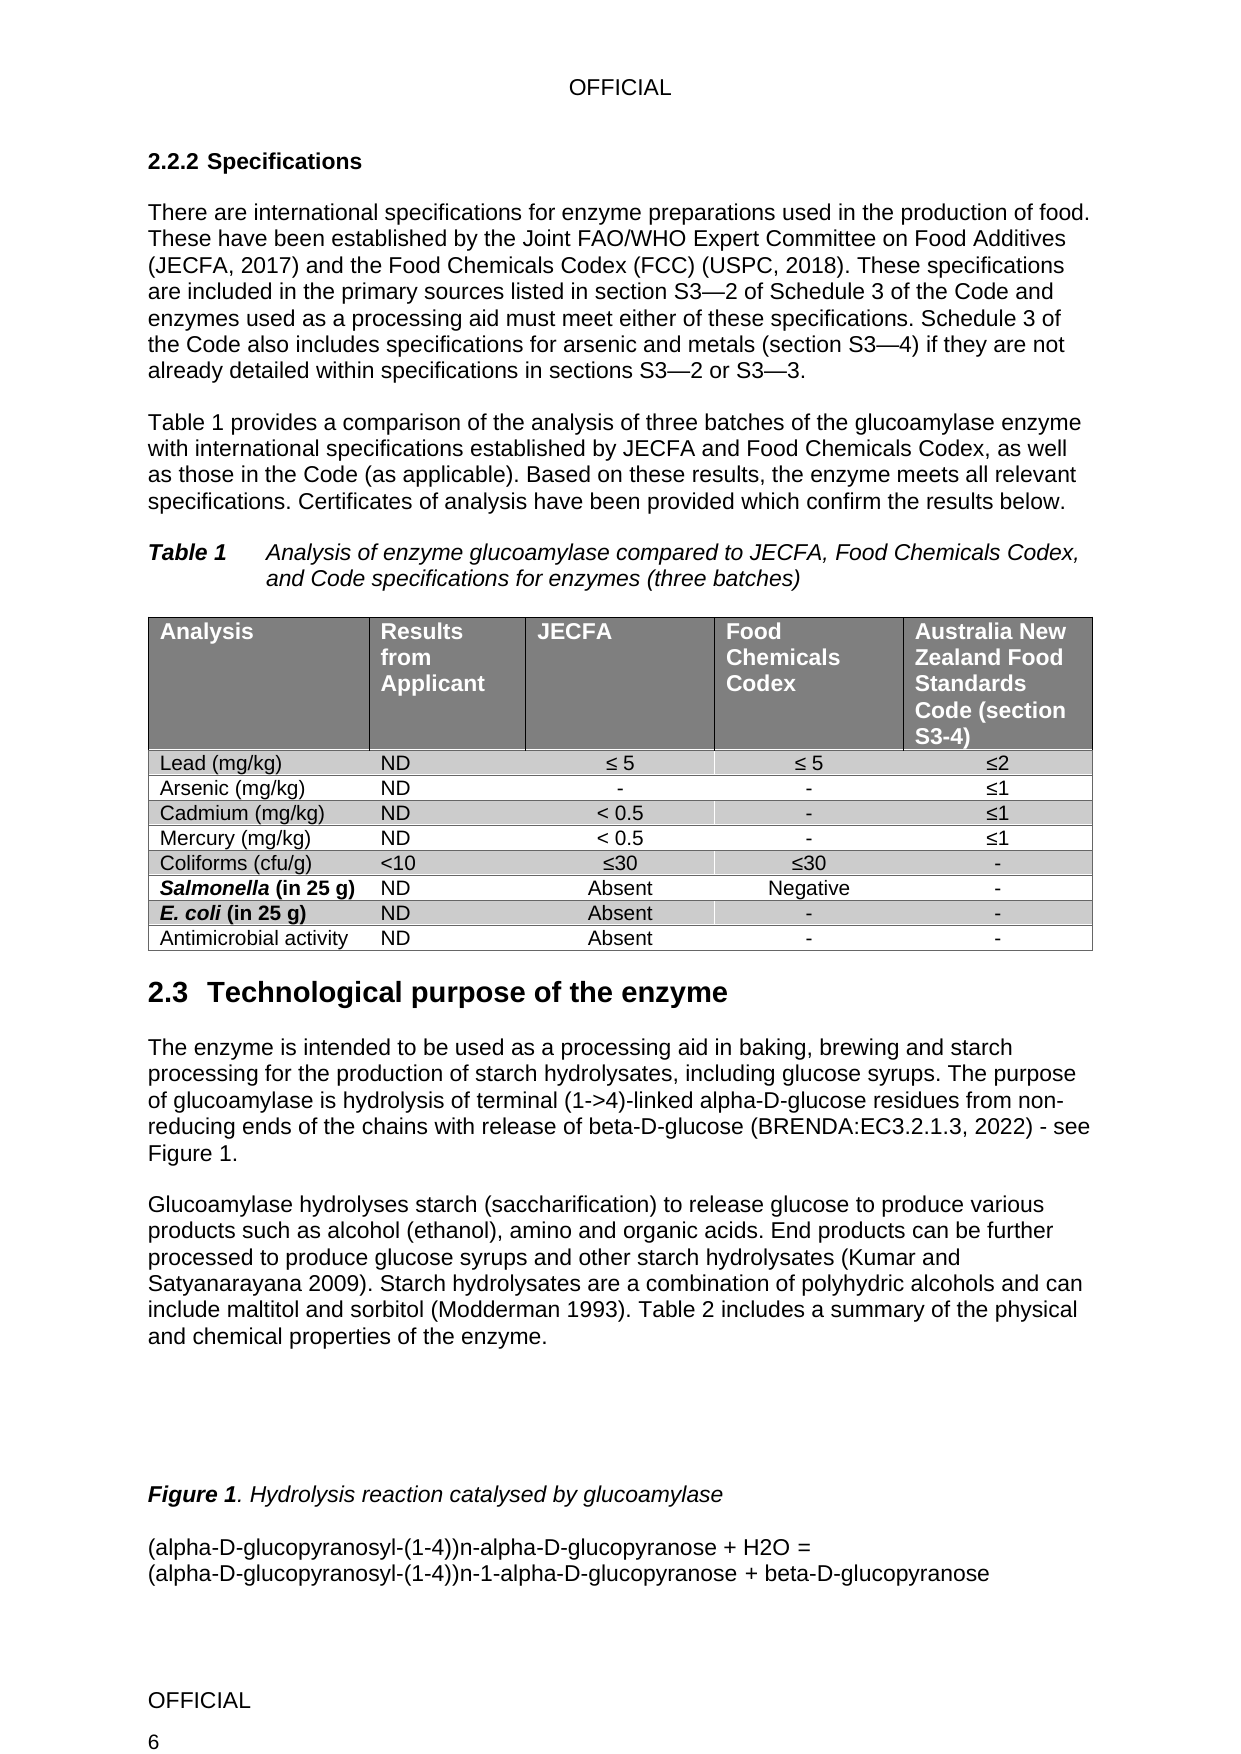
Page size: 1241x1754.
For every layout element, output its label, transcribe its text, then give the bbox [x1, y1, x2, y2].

subtitle 2.2.2 Specifications [148, 148, 1092, 174]
table_cell ≤1 [903, 801, 1092, 824]
table_cell ND [369, 776, 526, 799]
table_cell - [715, 801, 903, 824]
title Table 1 Analysis of enzyme glucoamylase compared to JECFA, Food Chemicals Codex, and Code specifications for enzymes (three batches) [148, 539, 1092, 592]
table_cell Antimicrobial activity [149, 926, 369, 949]
table_header Food Chemicals Codex [715, 618, 903, 749]
table_cell - [526, 776, 714, 799]
table_cell ≤ 5 [715, 751, 903, 774]
table_cell Mercury (mg/kg) [149, 826, 369, 849]
table_cell Coliforms (cfu/g) [149, 851, 369, 874]
table_cell - [715, 901, 903, 924]
table_cell - [903, 851, 1092, 874]
table_cell E. coli (in 25 g) [149, 901, 369, 924]
table_cell - [715, 776, 903, 799]
table_cell <10 [369, 851, 526, 874]
table_header Results from Applicant [370, 618, 525, 749]
table_header JECFA [526, 618, 714, 749]
table_cell ≤1 [903, 826, 1092, 849]
table_cell - [715, 826, 903, 849]
table_cell ND [369, 926, 526, 949]
subtitle 2.3 Technological purpose of the enzyme [148, 976, 1092, 1009]
table_cell Lead (mg/kg) [149, 751, 369, 774]
table_cell ND [369, 751, 526, 774]
table_cell < 0.5 [526, 801, 714, 824]
table_cell ≤30 [526, 851, 714, 874]
text Table 1 provides a comparison of the analysis of three batches of the glucoamylase enzyme with international specifications established by JECFA and Food Chemicals Codex, as well as those in the Code (as applicable). Based on these results, the enzyme meets all relevant specifications. Certificates of analysis have been provided which confirm the results below. [148, 408, 1092, 514]
table_cell Negative [715, 876, 903, 899]
table_cell Absent [526, 901, 714, 924]
table_cell Cadmium (mg/kg) [149, 801, 369, 824]
table_cell ND [369, 826, 526, 849]
text Glucoamylase hydrolyses starch (saccharification) to release glucose to produce various products such as alcohol (ethanol), amino and organic acids. End products can be further processed to produce glucose syrups and other starch hydrolysates (Kumar and Satyanarayana 2009). Starch hydrolysates are a combination of polyhydric alcohols and can include maltitol and sorbitol (Modderman 1993). Table 2 includes a summary of the physical and chemical properties of the enzyme. [148, 1191, 1092, 1349]
table_cell - [903, 926, 1092, 949]
table_cell Arsenic (mg/kg) [149, 776, 369, 799]
table_cell - [715, 926, 903, 949]
text There are international specifications for enzyme preparations used in the production of food. These have been established by the Joint FAO/WHO Expert Committee on Food Additives (JECFA, 2017) and the Food Chemicals Codex (FCC) (USPC, 2018). These specifications are included in the primary sources listed in section S3—2 of Schedule 3 of the Code and enzymes used as a processing aid must meet either of these specifications. Schedule 3 of the Code also includes specifications for arsenic and metals (section S3—4) if they are not already detailed within specifications in sections S3—2 or S3—3. [148, 199, 1092, 383]
table_cell Absent [526, 876, 714, 899]
table_cell Absent [526, 926, 714, 949]
table_cell ND [369, 801, 526, 824]
table_cell - [903, 876, 1092, 899]
text The enzyme is intended to be used as a processing aid in baking, brewing and starch processing for the production of starch hydrolysates, including glucose syrups. The purpose of glucoamylase is hydrolysis of terminal (1->4)-linked alpha-D-glucose residues from non-reducing ends of the chains with release of beta-D-glucose (BRENDA:EC3.2.1.3, 2022) - see Figure 1. [148, 1034, 1092, 1166]
table_cell ND [369, 901, 526, 924]
table_cell ≤ 5 [526, 751, 714, 774]
table_cell ND [369, 876, 526, 899]
table_cell Salmonella (in 25 g) [149, 876, 369, 899]
table_cell ≤1 [903, 776, 1092, 799]
table_cell ≤2 [903, 751, 1092, 774]
text (alpha-D-glucopyranosyl-(1-4))n-1-alpha-D-glucopyranose + beta-D-glucopyranose [148, 1560, 1092, 1586]
text (alpha-D-glucopyranosyl-(1-4))n-alpha-D-glucopyranose + H2O = [148, 1533, 1092, 1560]
table_cell < 0.5 [526, 826, 714, 849]
table_cell - [903, 901, 1092, 924]
table_cell ≤30 [715, 851, 903, 874]
text Figure 1. Hydrolysis reaction catalysed by glucoamylase [148, 1481, 1092, 1507]
table_header Australia New Zealand Food Standards Code (section S3-4) [904, 618, 1092, 749]
table_header Analysis [149, 618, 369, 749]
